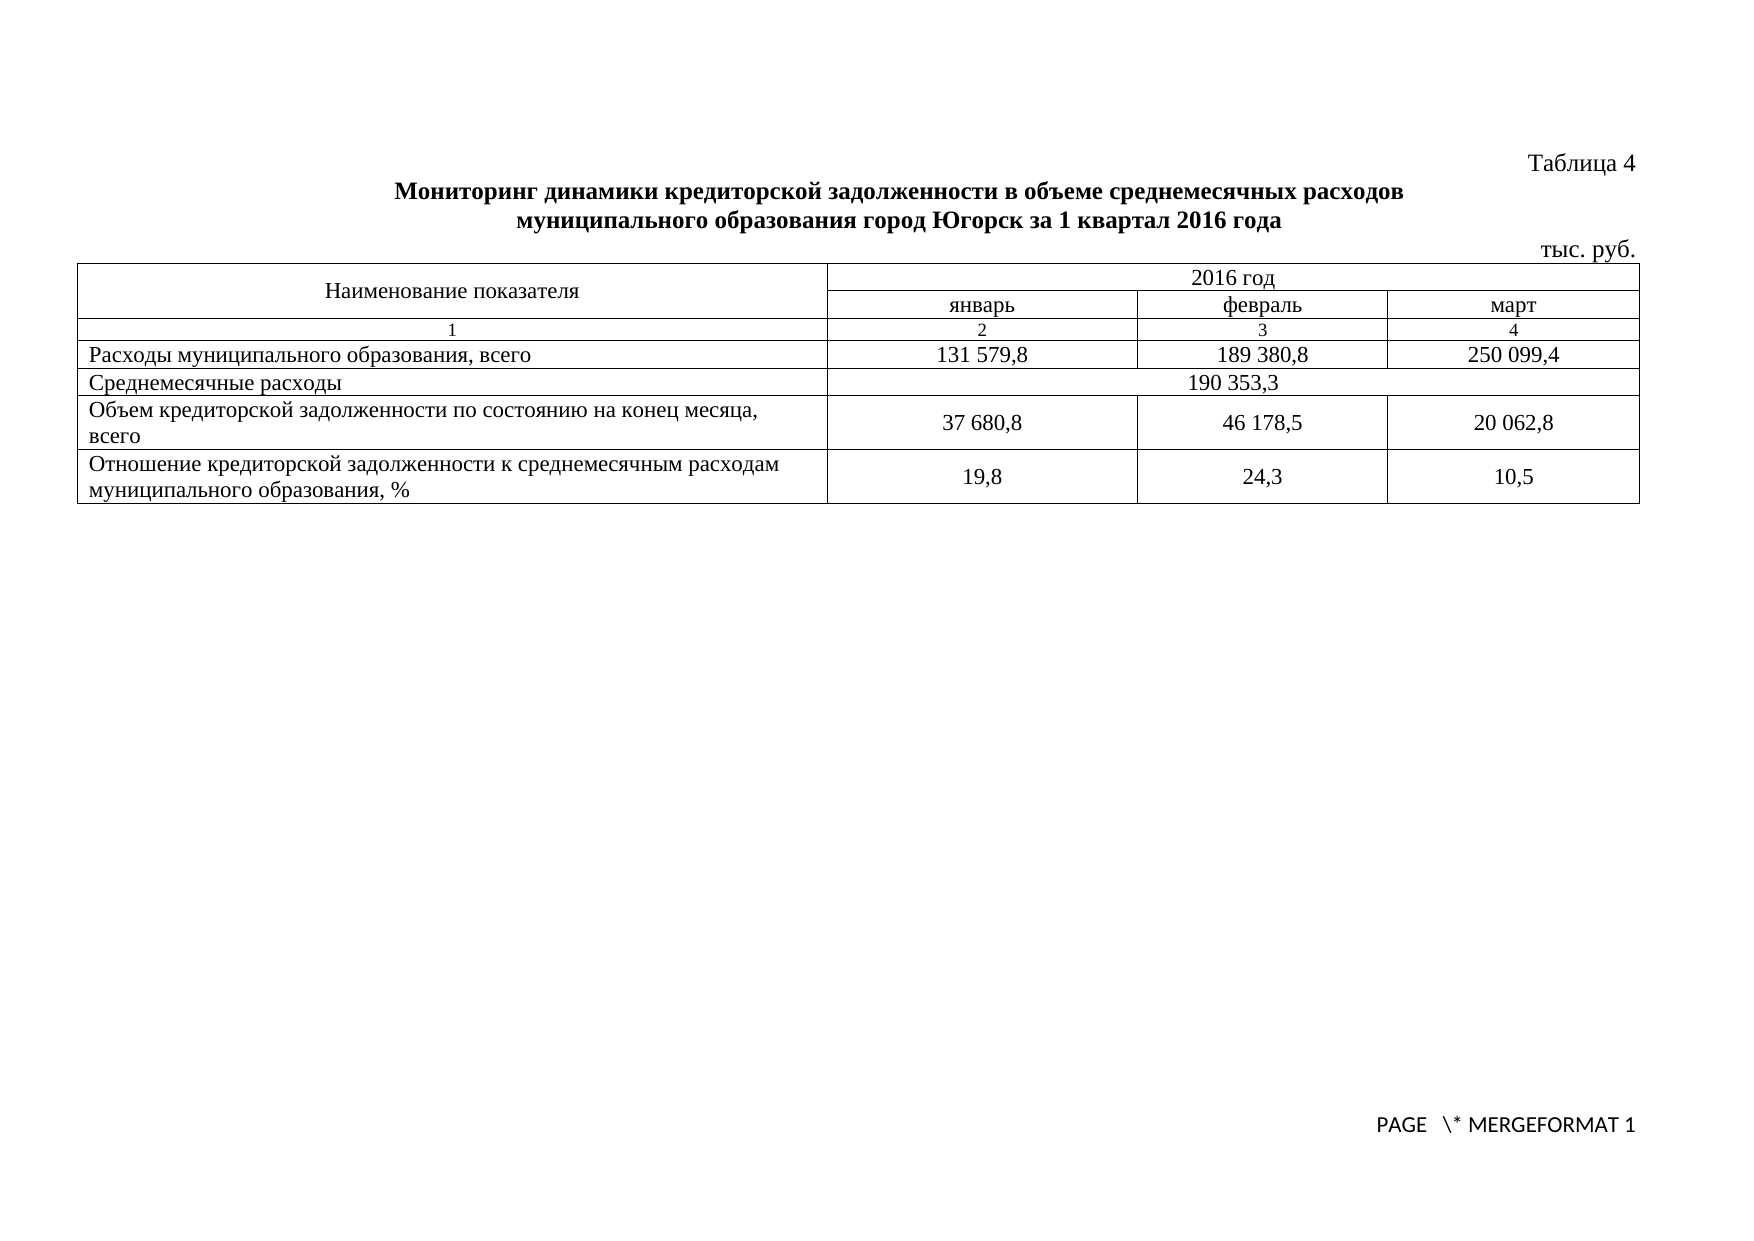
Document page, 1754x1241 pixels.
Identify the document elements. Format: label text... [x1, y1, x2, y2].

table_cell 10,5 [1388, 450, 1639, 502]
text Мониторинг динамики кредиторской задолженности в объеме среднемесячных расходов [89, 176, 1636, 205]
table_cell Объем кредиторской задолженности по состоянию на конец месяца, всего [78, 396, 827, 449]
table_header 2016 год [828, 264, 1639, 290]
table_cell 250 099,4 [1388, 341, 1639, 367]
table_cell 20 062,8 [1388, 396, 1639, 449]
table_cell 190 353,3 [828, 369, 1639, 395]
table_cell 4 [1388, 319, 1639, 340]
table_cell 2 [828, 319, 1137, 340]
table_cell март [1388, 291, 1639, 317]
table_cell 3 [1138, 319, 1387, 340]
table_cell 24,3 [1138, 450, 1387, 502]
table_cell Расходы муниципального образования, всего [78, 341, 827, 367]
table_header Наименование показателя [78, 264, 827, 317]
table_cell 131 579,8 [828, 341, 1137, 367]
text Таблица 4 [89, 148, 1636, 176]
table_cell Отношение кредиторской задолженности к среднемесячным расходам муниципального образования, % [78, 450, 827, 502]
table_cell Среднемесячные расходы [78, 369, 827, 395]
table_cell 46 178,5 [1138, 396, 1387, 449]
list тыс. руб. [200, 234, 1636, 263]
table_cell февраль [1138, 291, 1387, 317]
text муниципального образования город Югорск за 1 квартал 2016 года [89, 205, 1636, 234]
table_cell январь [828, 291, 1137, 317]
table_cell 189 380,8 [1138, 341, 1387, 367]
table_cell 37 680,8 [828, 396, 1137, 449]
table_cell 1 [78, 319, 827, 340]
table_cell 19,8 [828, 450, 1137, 502]
